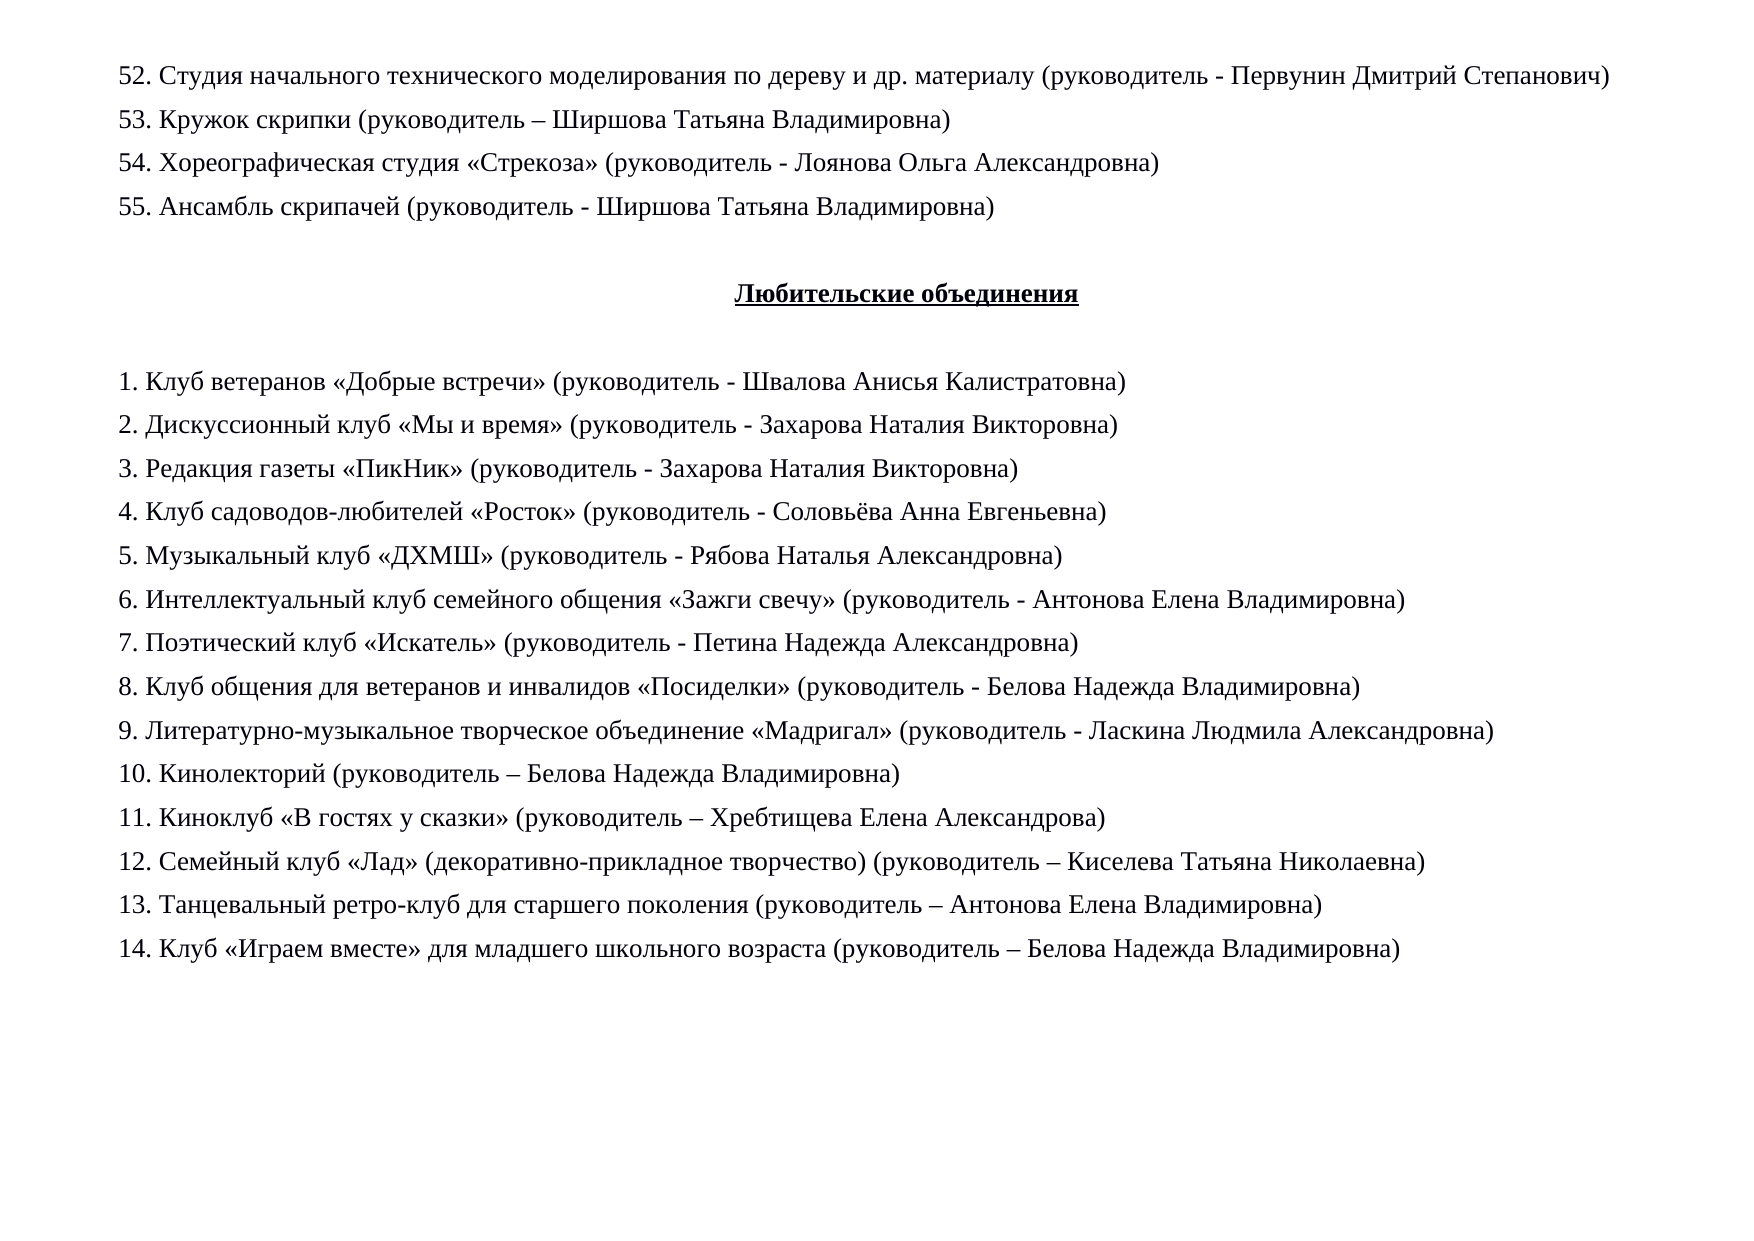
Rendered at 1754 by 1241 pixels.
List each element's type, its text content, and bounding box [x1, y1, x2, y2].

text 6. Интеллектуальный клуб семейного общения «Зажги свечу» (руководитель - Антонова Елена Владимировна) [118, 583, 1695, 614]
text 55. Ансамбль скрипачей (руководитель - Ширшова Татьяна Владимировна) [118, 190, 1695, 221]
text 13. Танцевальный ретро-клуб для старшего поколения (руководитель – Антонова Елена Владимировна) [118, 888, 1695, 919]
text 10. Кинолекторий (руководитель – Белова Надежда Владимировна) [118, 757, 1695, 788]
text 52. Студия начального технического моделирования по дереву и др. материалу (руководитель - Первунин Дмитрий Степанович) [118, 59, 1695, 90]
text 3. Редакция газеты «ПикНик» (руководитель - Захарова Наталия Викторовна) [118, 452, 1695, 483]
text 7. Поэтический клуб «Искатель» (руководитель - Петина Надежда Александровна) [118, 626, 1695, 658]
text 54. Хореографическая студия «Стрекоза» (руководитель - Лоянова Ольга Александровна) [118, 146, 1695, 177]
text 2. Дискуссионный клуб «Мы и время» (руководитель - Захарова Наталия Викторовна) [118, 408, 1695, 439]
text 53. Кружок скрипки (руководитель – Ширшова Татьяна Владимировна) [118, 103, 1695, 134]
text 5. Музыкальный клуб «ДХМШ» (руководитель - Рябова Наталья Александровна) [118, 539, 1695, 570]
text 14. Клуб «Играем вместе» для младшего школьного возраста (руководитель – Белова Надежда Владимировна) [118, 932, 1695, 963]
text 8. Клуб общения для ветеранов и инвалидов «Посиделки» (руководитель - Белова Надежда Владимировна) [118, 670, 1695, 701]
text 4. Клуб садоводов-любителей «Росток» (руководитель - Соловьёва Анна Евгеньевна) [118, 496, 1695, 527]
text 1. Клуб ветеранов «Добрые встречи» (руководитель - Швалова Анисья Калистратовна) [118, 364, 1695, 396]
text 12. Семейный клуб «Лад» (декоративно-прикладное творчество) (руководитель – Киселева Татьяна Николаевна) [118, 845, 1695, 876]
text 11. Киноклуб «В гостях у сказки» (руководитель – Хребтищева Елена Александрова) [118, 801, 1695, 832]
text Любительские объединения [118, 277, 1695, 308]
text 9. Литературно-музыкальное творческое объединение «Мадригал» (руководитель - Ласкина Людмила Александровна) [118, 714, 1695, 745]
